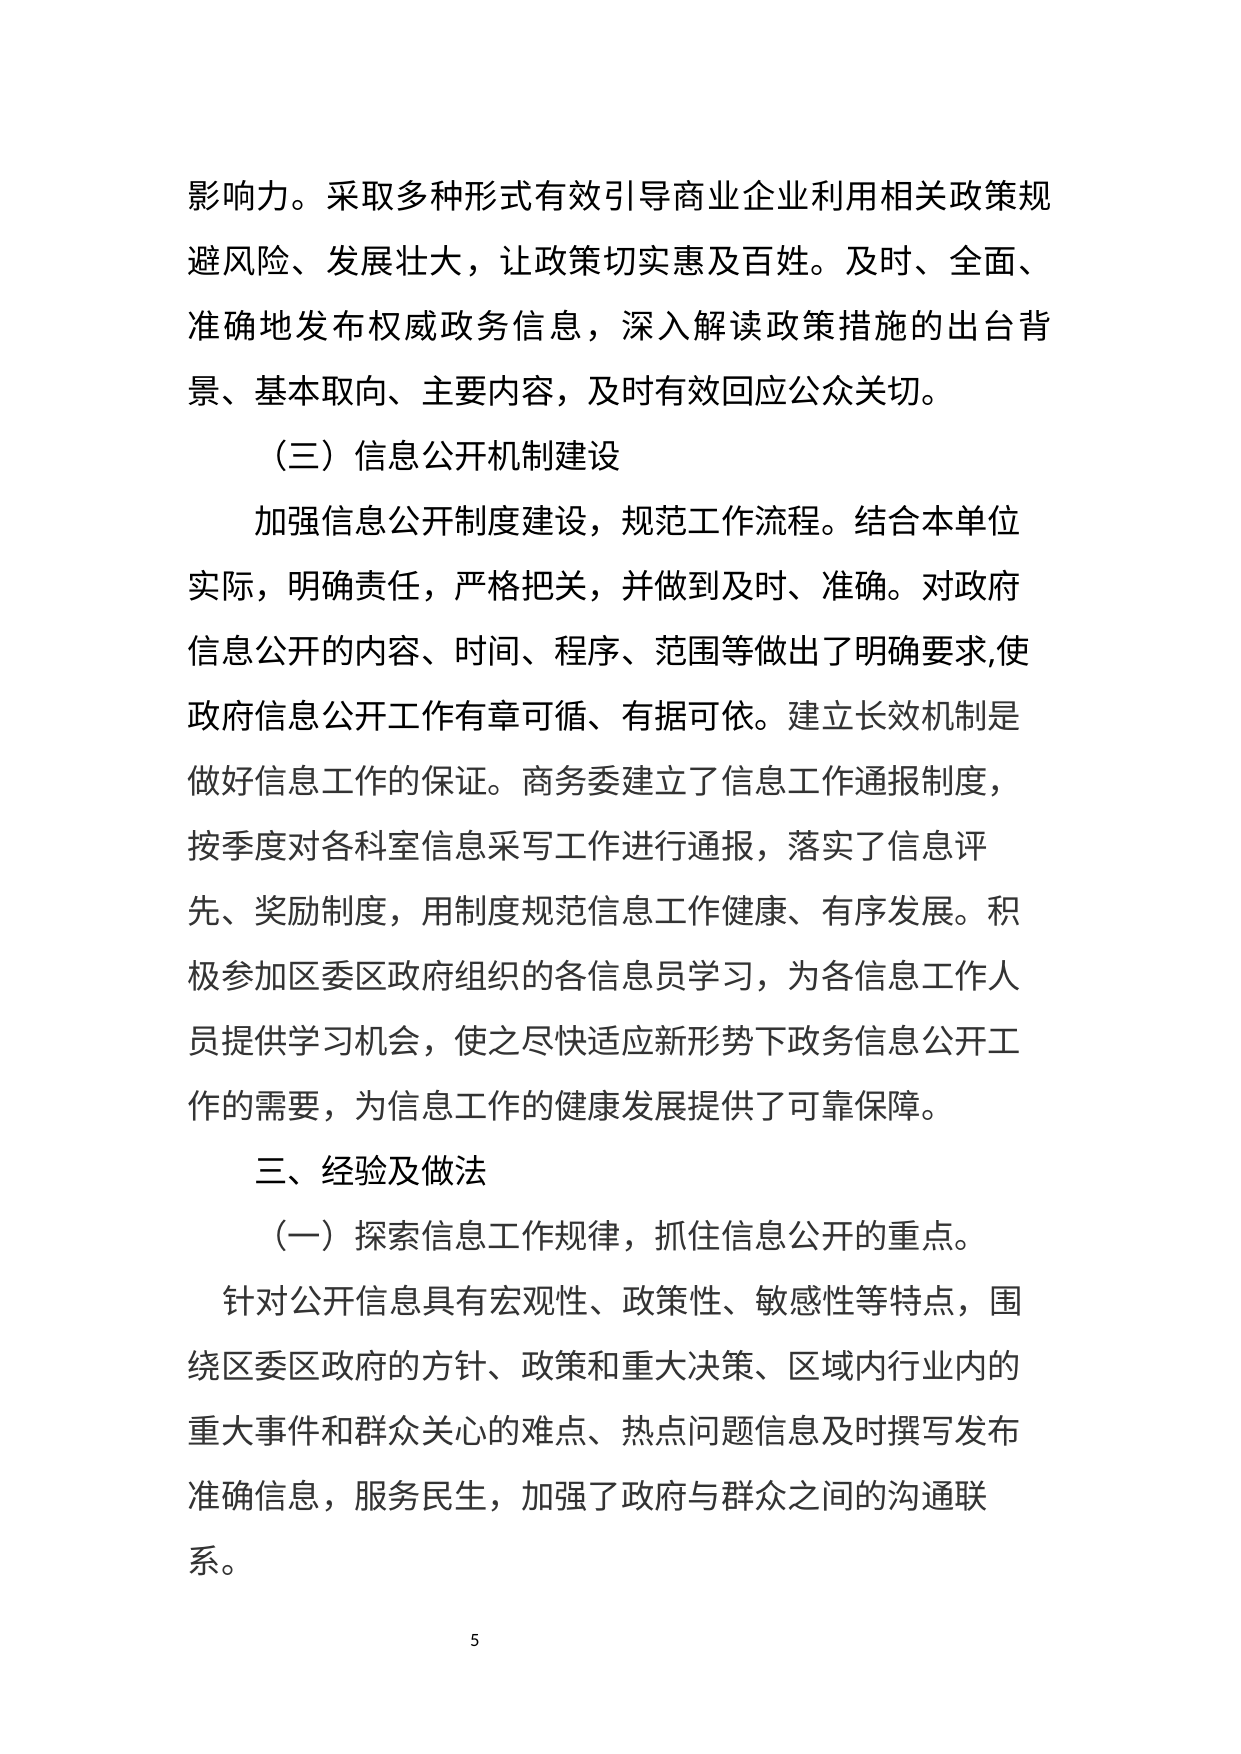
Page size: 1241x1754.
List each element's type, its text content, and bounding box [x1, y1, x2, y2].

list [187, 162, 1053, 422]
list 经验及做法 [187, 1137, 1053, 1202]
list 探索信息工作规律，抓住信息公开的重点。 [187, 1202, 1053, 1267]
text 加强信息公开制度建设，规范工作流程。结合本单位实际，明确责任，严格把关，并做到及时、准确。对政府信息公开的内容、时间、程序、范围等做出了明确要求,使政府信息公开工作有章可循、有据可依。建立长效机制是做好信息工作的保证。商务委建立了信息工作通报制度，按季度对各科室信息采写工作进行通报，落实了信息评先、奖励制度，用制度规范信息工作健康、有序发展。积极参加区委区政府组织的各信息员学习，为各信息工作人员提供学习机会，使之尽快适应新形势下政务信息公开工作的需要，为信息工作的健康发展提供了可靠保障。 [187, 487, 1053, 1137]
list 针对公开信息具有宏观性、政策性、敏感性等特点，围绕区委区政府的方针、政策和重大决策、区域内行业内的重大事件和群众关心的难点、热点问题信息及时撰写发布准确信息，服务民生，加强了政府与群众之间的沟通联系。 [187, 1267, 1053, 1592]
list 信息公开机制建设 [187, 422, 1053, 487]
